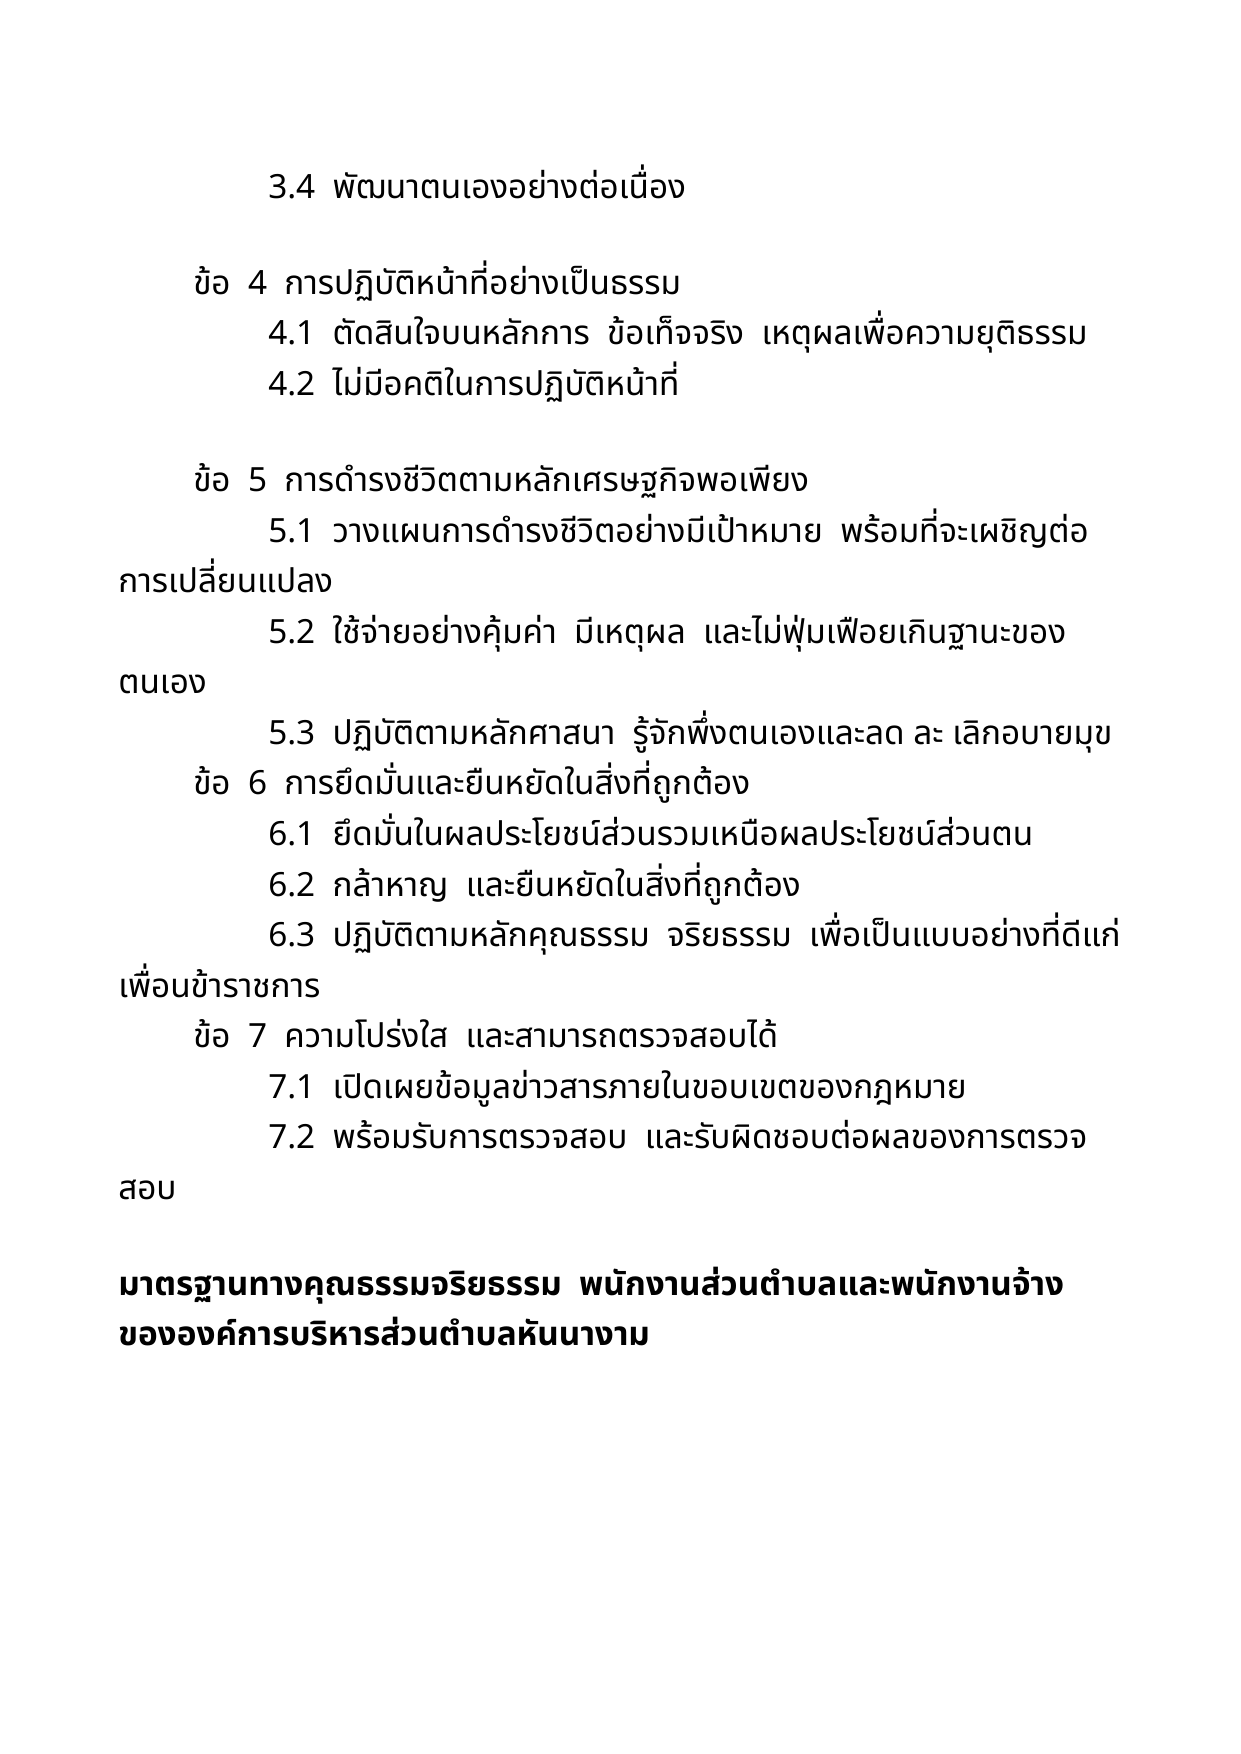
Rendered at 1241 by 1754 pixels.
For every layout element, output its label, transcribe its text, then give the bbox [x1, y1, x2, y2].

text 4.2 ไม่มีอคติในการปฏิบัติหน้าที่ [118, 360, 1122, 410]
text 3.4 พัฒนาตนเองอย่างต่อเนื่อง [118, 162, 1122, 213]
text 5.3 ปฏิบัติตามหลักศาสนา รู้จักพึ่งตนเองและลด ละ เลิกอบายมุข [118, 708, 1122, 759]
text ข้อ 7 ความโปร่งใส และสามารถตรวจสอบได้ [118, 1012, 1122, 1063]
text 6.2 กล้าหาญ และยืนหยัดในสิ่งที่ถูกต้อง [118, 860, 1122, 911]
text ข้อ 5 การดำรงชีวิตตามหลักเศรษฐกิจพอเพียง [118, 456, 1122, 506]
text ข้อ 4 การปฏิบัติหน้าที่อย่างเป็นธรรม [118, 258, 1122, 309]
text มาตรฐานทางคุณธรรมจริยธรรม พนักงานส่วนตำบลและพนักงานจ้างขององค์การบริหารส่วนตำบลหันนางาม [118, 1260, 1122, 1361]
text 7.1 เปิดเผยข้อมูลข่าวสารภายในขอบเขตของกฎหมาย [118, 1063, 1122, 1113]
text 5.2 ใช้จ่ายอย่างคุ้มค่า มีเหตุผล และไม่ฟุ่มเฟือยเกินฐานะของตนเอง [118, 607, 1122, 708]
text 4.1 ตัดสินใจบนหลักการ ข้อเท็จจริง เหตุผลเพื่อความยุติธรรม [118, 309, 1122, 360]
text 5.1 วางแผนการดำรงชีวิตอย่างมีเป้าหมาย พร้อมที่จะเผชิญต่อการเปลี่ยนแปลง [118, 506, 1122, 607]
text ข้อ 6 การยึดมั่นและยืนหยัดในสิ่งที่ถูกต้อง [118, 759, 1122, 810]
text 7.2 พร้อมรับการตรวจสอบ และรับผิดชอบต่อผลของการตรวจสอบ [118, 1113, 1122, 1214]
text 6.3 ปฏิบัติตามหลักคุณธรรม จริยธรรม เพื่อเป็นแบบอย่างที่ดีแก่เพื่อนข้าราชการ [118, 911, 1122, 1012]
text 6.1 ยึดมั่นในผลประโยชน์ส่วนรวมเหนือผลประโยชน์ส่วนตน [118, 810, 1122, 860]
